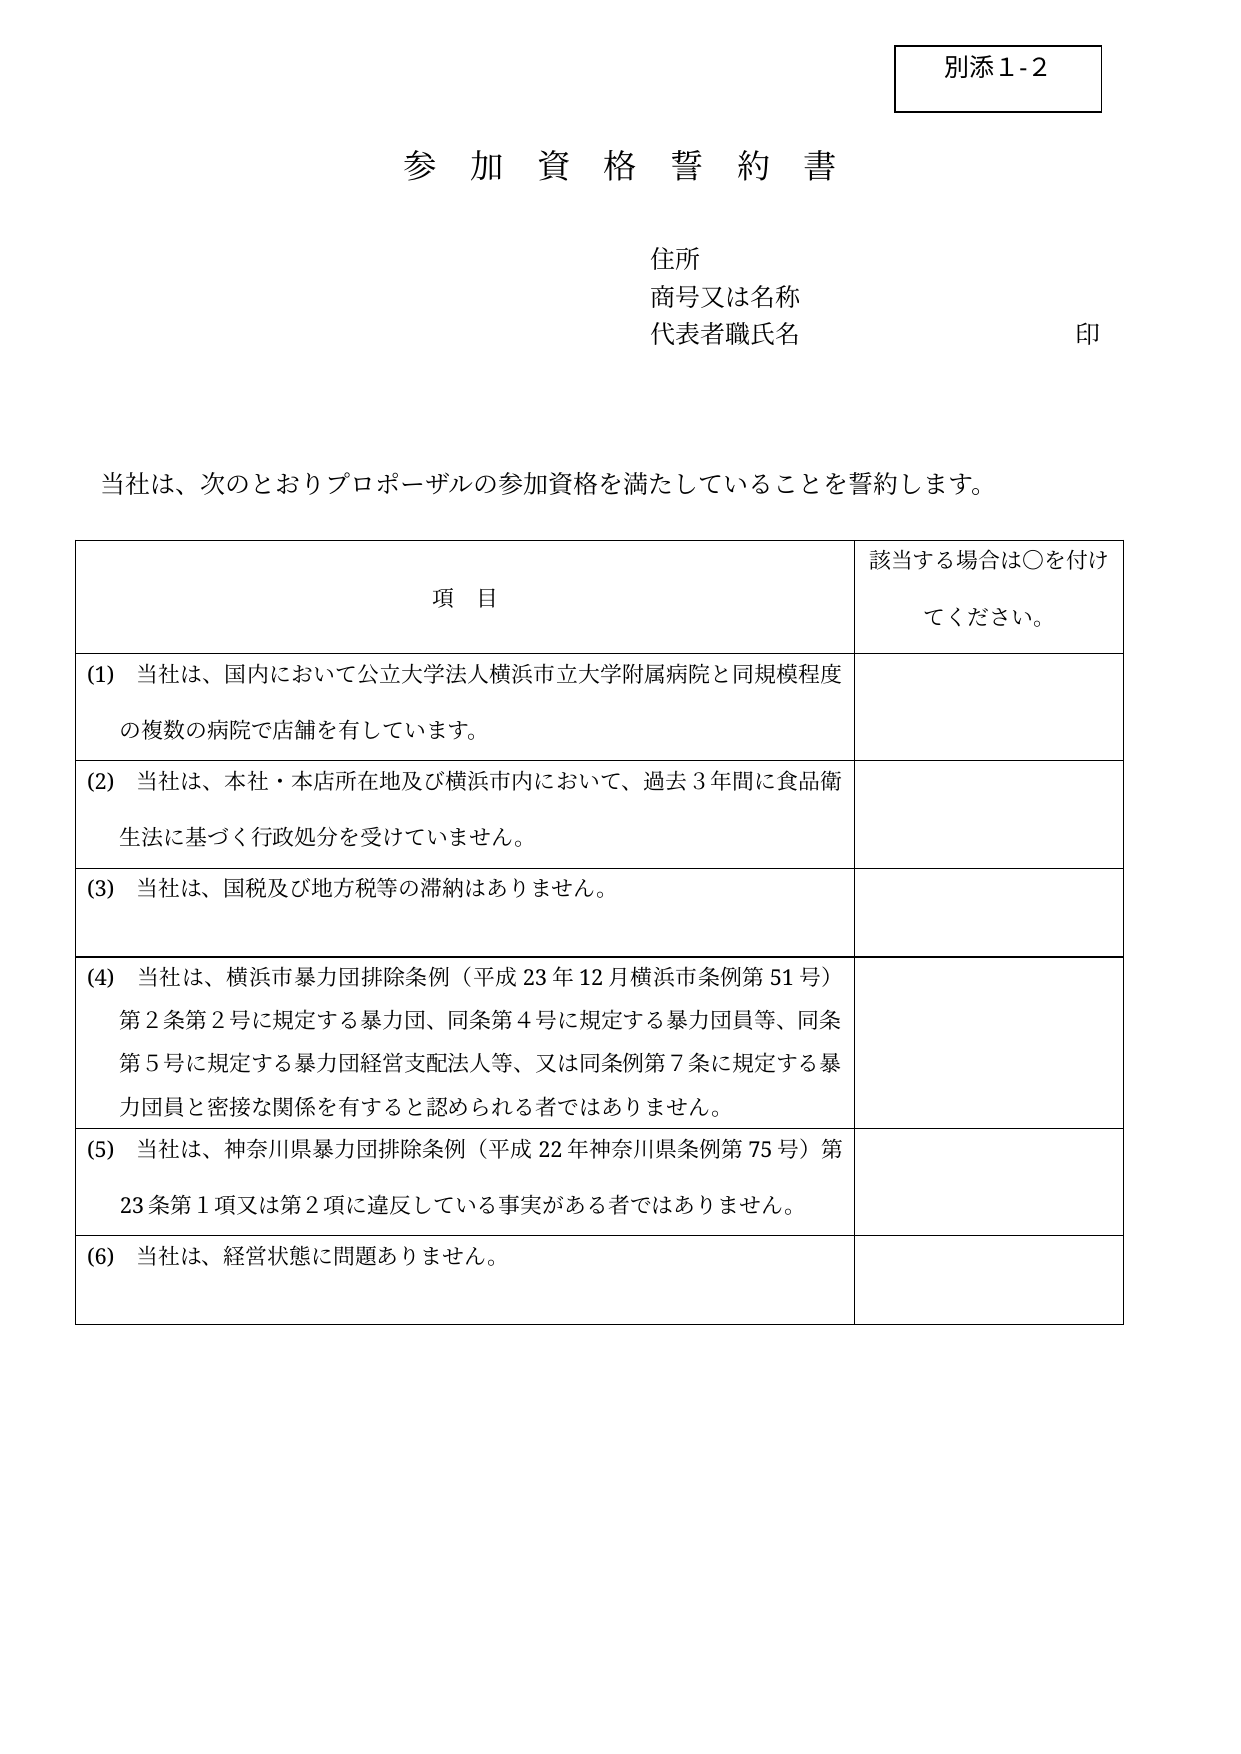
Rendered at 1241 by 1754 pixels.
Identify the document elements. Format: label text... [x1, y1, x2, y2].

table_cell (5) 当社は、神奈川県暴力団排除条例（平成22年神奈川県条例第75号）第23条第１項又は第２項に違反している事実がある者ではありません。 [76, 1129, 854, 1235]
table_cell (3) 当社は、国税及び地方税等の滞納はありません。 [76, 869, 854, 956]
table_cell (2) 当社は、本社・本店所在地及び横浜市内において、過去３年間に食品衛生法に基づく行政処分を受けていません。 [76, 761, 854, 868]
text 代表者職氏名 印 [75, 314, 1165, 352]
table_cell [855, 1129, 1123, 1235]
table_cell (4) 当社は、横浜市暴力団排除条例（平成23年12月横浜市条例第51号）第２条第２号に規定する暴力団、同条第４号に規定する暴力団員等、同条第５号に規定する暴力団経営支配法人等、又は同条例第７条に規定する暴力団員と密接な関係を有すると認められる者ではありません。 [76, 958, 854, 1128]
text 参 加 資 格 誓 約 書 [75, 127, 1165, 202]
table_cell [855, 654, 1123, 760]
table_cell (1) 当社は、国内において公立大学法人横浜市立大学附属病院と同規模程度の複数の病院で店舗を有しています。 [76, 654, 854, 760]
table_cell [855, 869, 1123, 956]
table_cell (6) 当社は、経営状態に問題ありません。 [76, 1236, 854, 1324]
table_header 該当する場合は〇を付けてください。 [855, 541, 1123, 653]
table_cell [855, 958, 1123, 1128]
text 住所 [75, 239, 1165, 277]
table_cell [855, 761, 1123, 868]
table_header 項 目 [76, 541, 854, 653]
table_cell [855, 1236, 1123, 1324]
text 当社は、次のとおりプロポーザルの参加資格を満たしていることを誓約します。 [75, 464, 1165, 502]
text 商号又は名称 [75, 277, 1165, 314]
